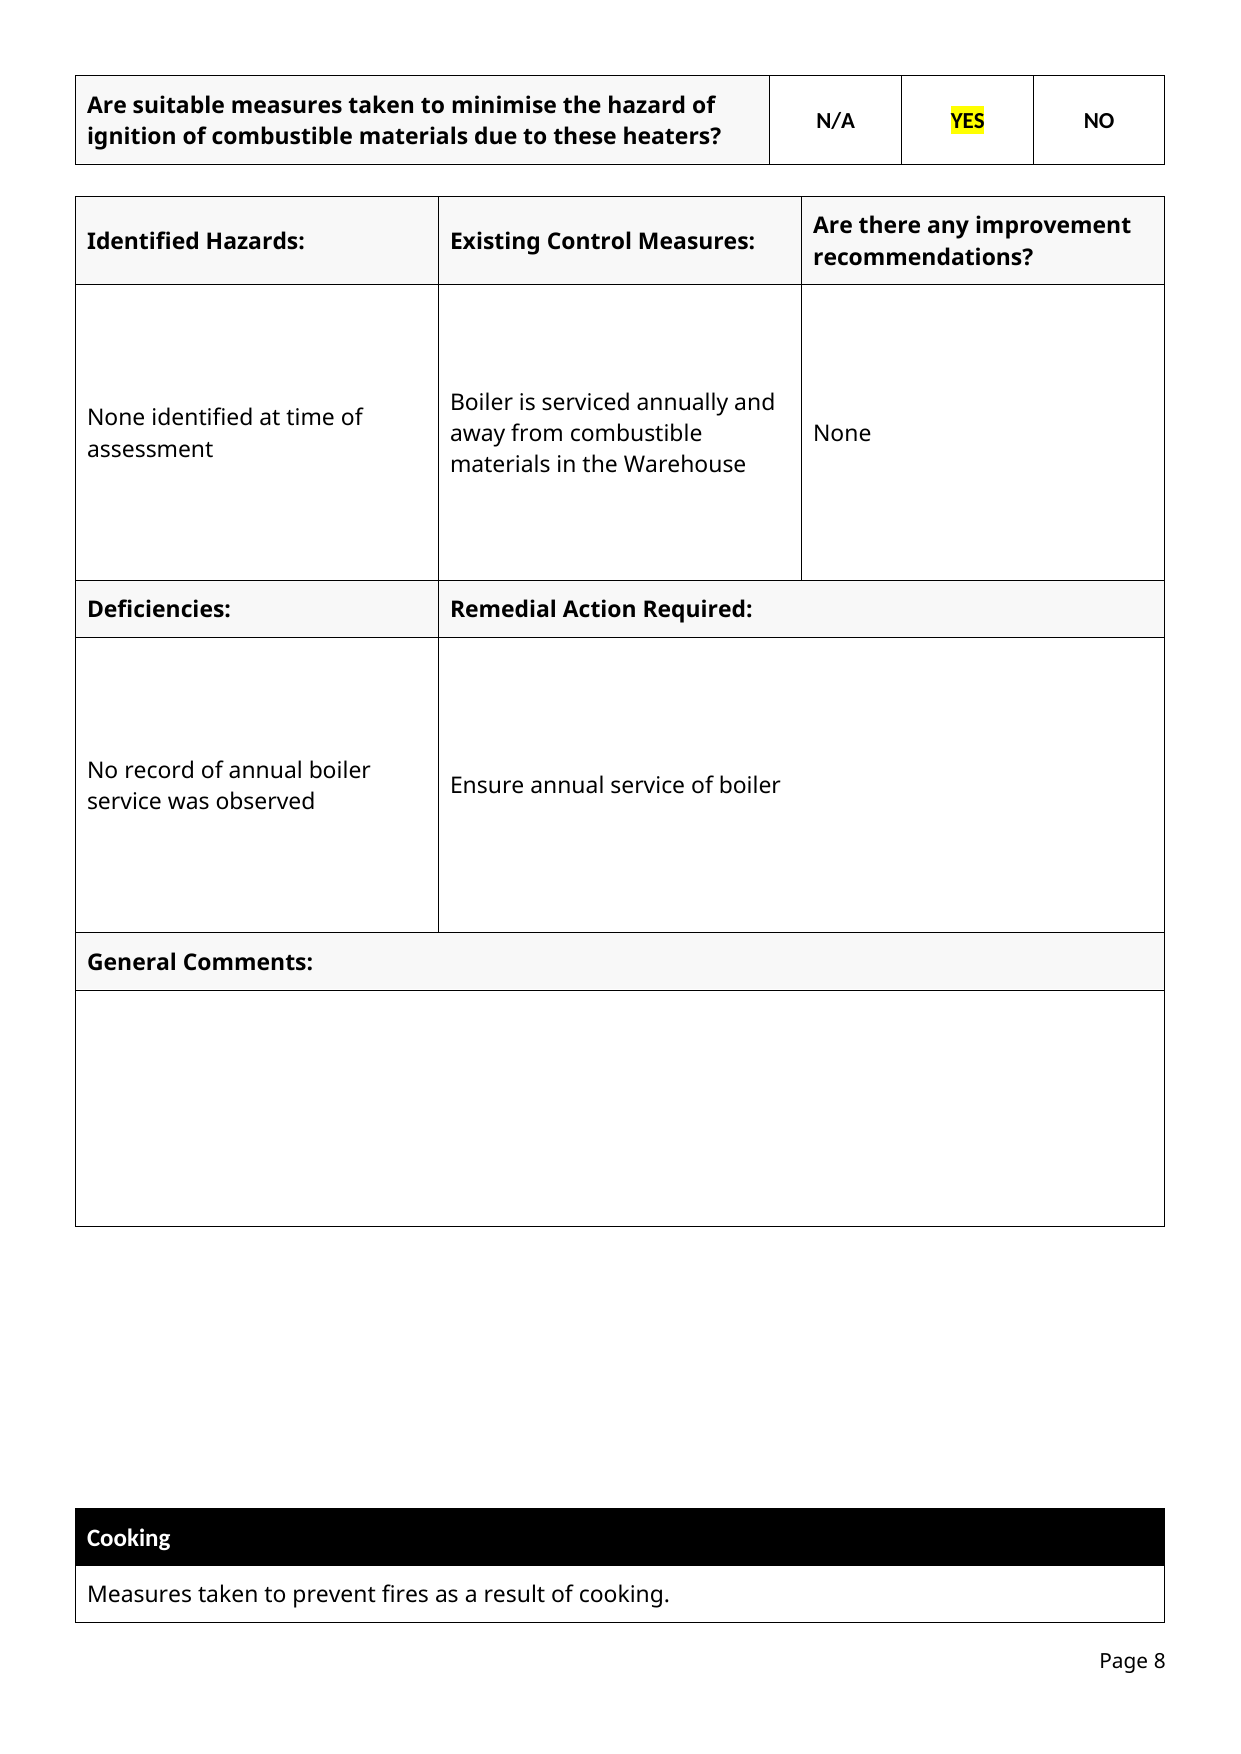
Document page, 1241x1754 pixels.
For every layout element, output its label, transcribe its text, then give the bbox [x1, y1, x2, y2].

table_header Identified Hazards: [76, 197, 438, 284]
table_cell None [802, 285, 1164, 580]
table_cell Boiler is serviced annually and away from combustible materials in the Warehouse [439, 285, 801, 580]
table_header Existing Control Measures: [439, 197, 801, 284]
table_cell None identified at time of assessment [76, 285, 438, 580]
table_cell Measures taken to prevent fires as a result of cooking. [76, 1566, 1164, 1622]
table_cell No record of annual boiler service was observed [76, 638, 438, 932]
table_cell [76, 991, 1164, 1226]
table_cell YES [902, 76, 1033, 163]
table_cell Ensure annual service of boiler [439, 638, 1164, 932]
table_cell Remedial Action Required: [439, 581, 1164, 637]
table_cell Deficiencies: [76, 581, 438, 637]
table_cell N/A [770, 76, 901, 163]
table_header Cooking [76, 1509, 1164, 1565]
table_cell General Comments: [76, 933, 1164, 989]
table_cell NO [1034, 76, 1164, 163]
table_header Are there any improvement recommendations? [802, 197, 1164, 284]
table_cell Are suitable measures taken to minimise the hazard of ignition of combustible materials due to these heaters? [76, 76, 769, 163]
